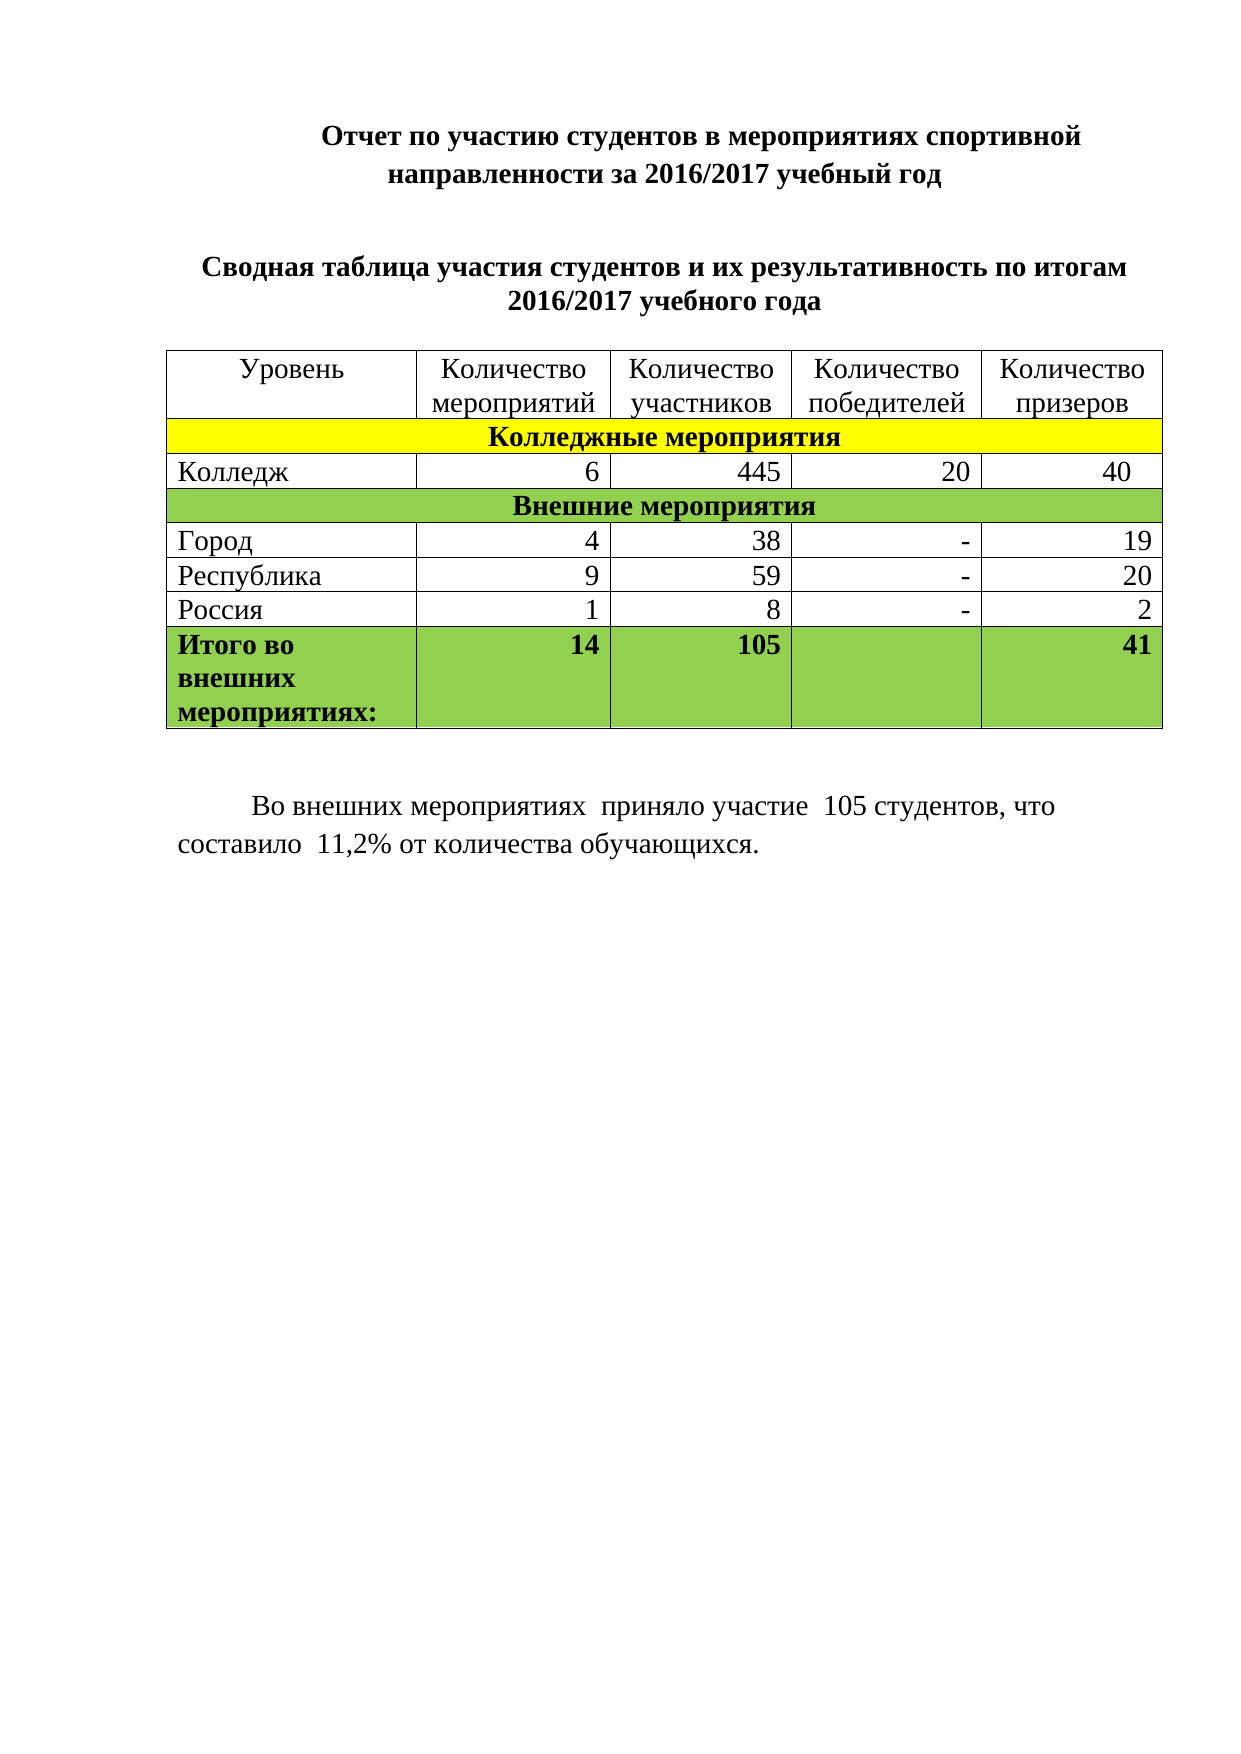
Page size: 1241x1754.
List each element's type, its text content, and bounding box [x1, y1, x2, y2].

table_cell Колледж [167, 454, 416, 487]
table_cell 8 [611, 592, 791, 626]
table_cell Внешние мероприятия [167, 489, 1162, 522]
table_header Количество победителей [792, 351, 981, 418]
table_cell Колледжные мероприятия [167, 419, 1162, 453]
text Отчет по участию студентов в мероприятиях спортивной направленности за 2016/2017 учебный год [177, 118, 1152, 190]
table_cell Россия [167, 592, 416, 626]
table_cell 6 [417, 454, 610, 487]
table_header Количество участников [611, 351, 791, 418]
table_cell Республика [167, 558, 416, 591]
table_cell 19 [982, 523, 1162, 557]
table_cell 59 [611, 558, 791, 591]
table_cell 40 [982, 454, 1162, 487]
table_cell - [792, 523, 981, 557]
table_cell 9 [417, 558, 610, 591]
table_cell 105 [611, 627, 791, 727]
table_cell Итого во внешних мероприятиях: [167, 627, 416, 727]
table_cell 14 [417, 627, 610, 727]
table_header Уровень [167, 351, 416, 418]
text Во внешних мероприятиях приняло участие 105 студентов, что составило 11,2% от количества обучающихся. [177, 788, 1152, 860]
table_cell - [792, 592, 981, 626]
table_cell [792, 627, 981, 727]
table_cell 2 [982, 592, 1162, 626]
table_cell 20 [982, 558, 1162, 591]
table_cell Город [167, 523, 416, 557]
table_cell 4 [417, 523, 610, 557]
table_cell 41 [982, 627, 1162, 727]
table_header Количество мероприятий [417, 351, 610, 418]
table_cell 38 [611, 523, 791, 557]
table_cell - [792, 558, 981, 591]
table_header Количество призеров [982, 351, 1162, 418]
table_cell 445 [611, 454, 791, 487]
list Сводная таблица участия студентов и их результативность по итогам 2016/2017 учебного года [177, 249, 1152, 317]
table_cell 20 [792, 454, 981, 487]
table_cell 1 [417, 592, 610, 626]
